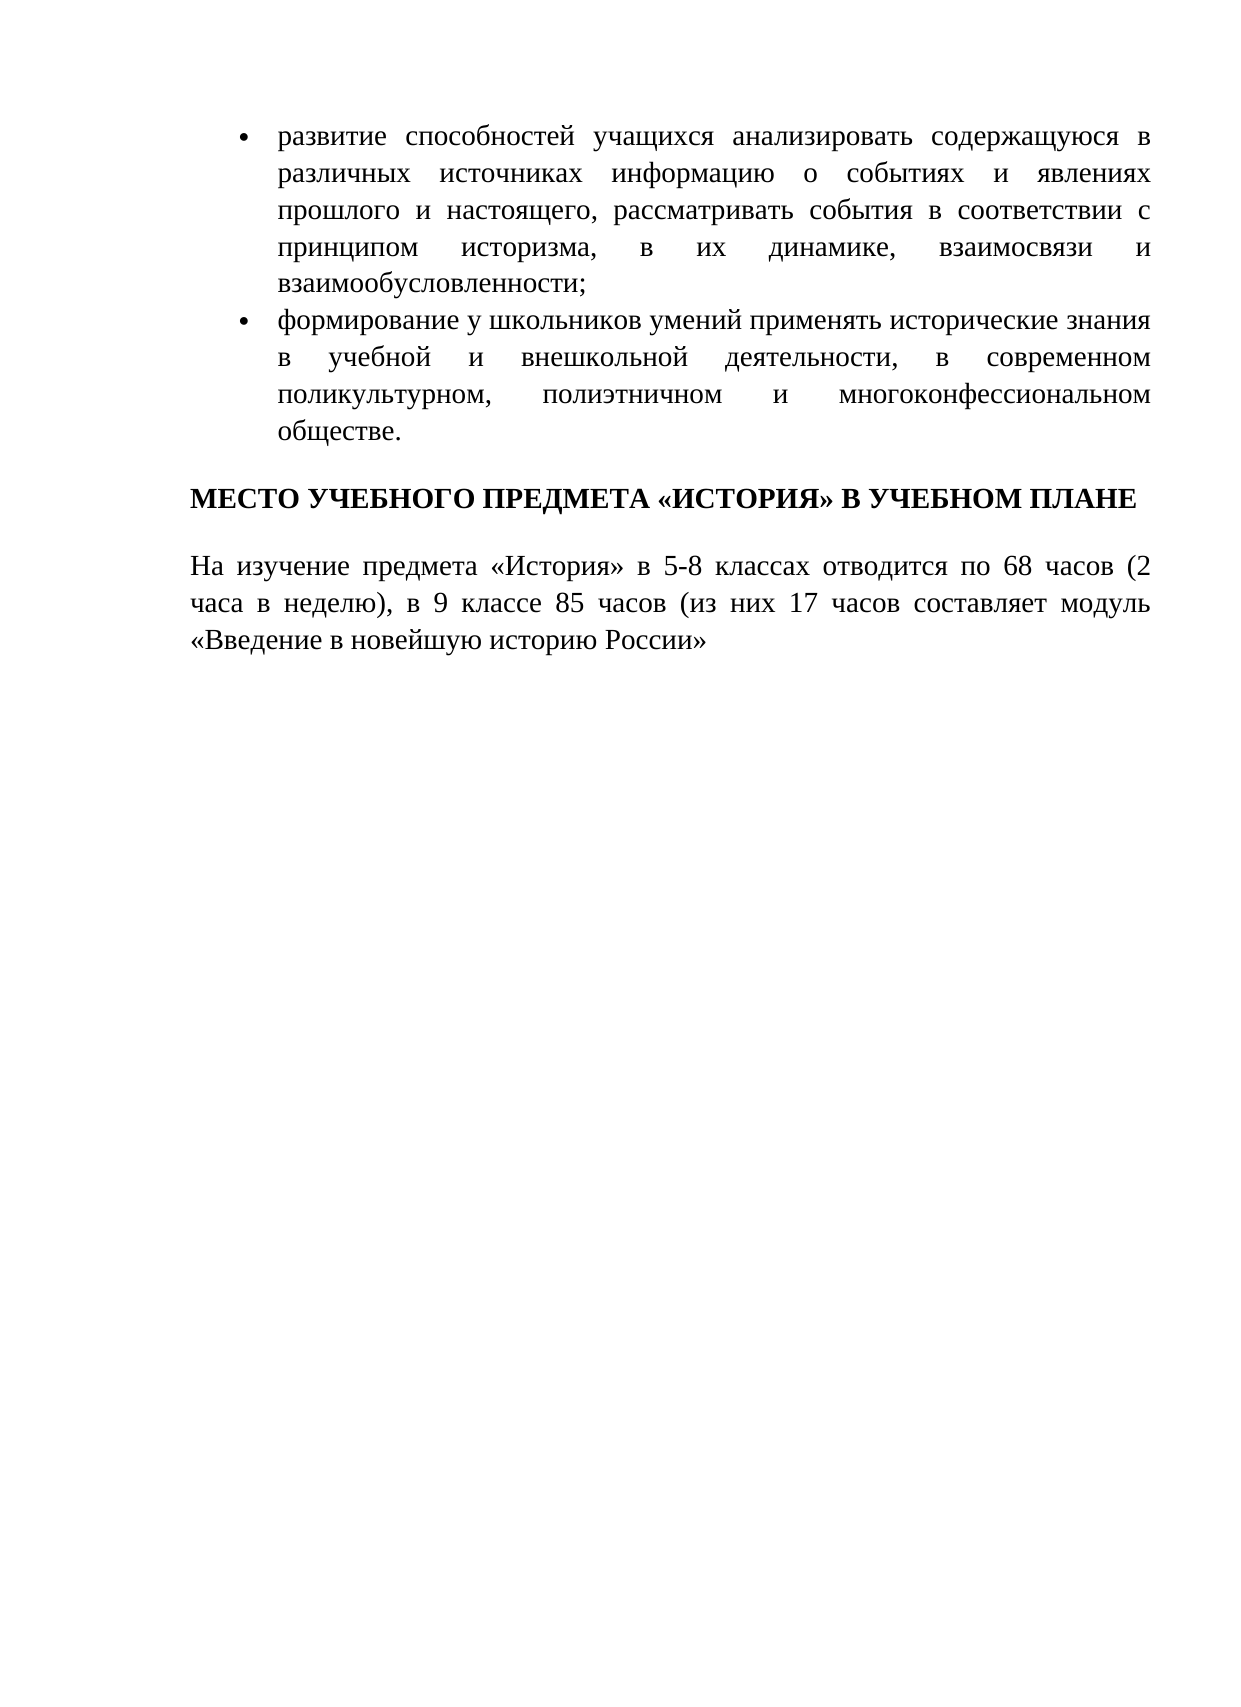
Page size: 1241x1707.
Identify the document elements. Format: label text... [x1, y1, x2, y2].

list развитие способностей учащихся анализировать содержащуюся в различных источниках информацию о событиях и явлениях прошлого и настоящего, рассматривать события в соответствии с принципом историзма, в их динамике, взаимосвязи и взаимообусловленности; [240, 118, 1152, 299]
list формирование у школьников умений применять исторические знания в учебной и внешкольной деятельности, в современном поликультурном, полиэтничном и многоконфессиональном обществе. [240, 302, 1152, 447]
text На изучение предмета «История» в 5-8 классах отводится по 68 часов (2 часа в неделю), в 9 классе 85 часов (из них 17 часов составляет модуль «Введение в новейшую историю России» [190, 548, 1152, 656]
text МЕСТО УЧЕБНОГО ПРЕДМЕТА «ИСТОРИЯ» В УЧЕБНОМ ПЛАНЕ [190, 481, 1152, 514]
